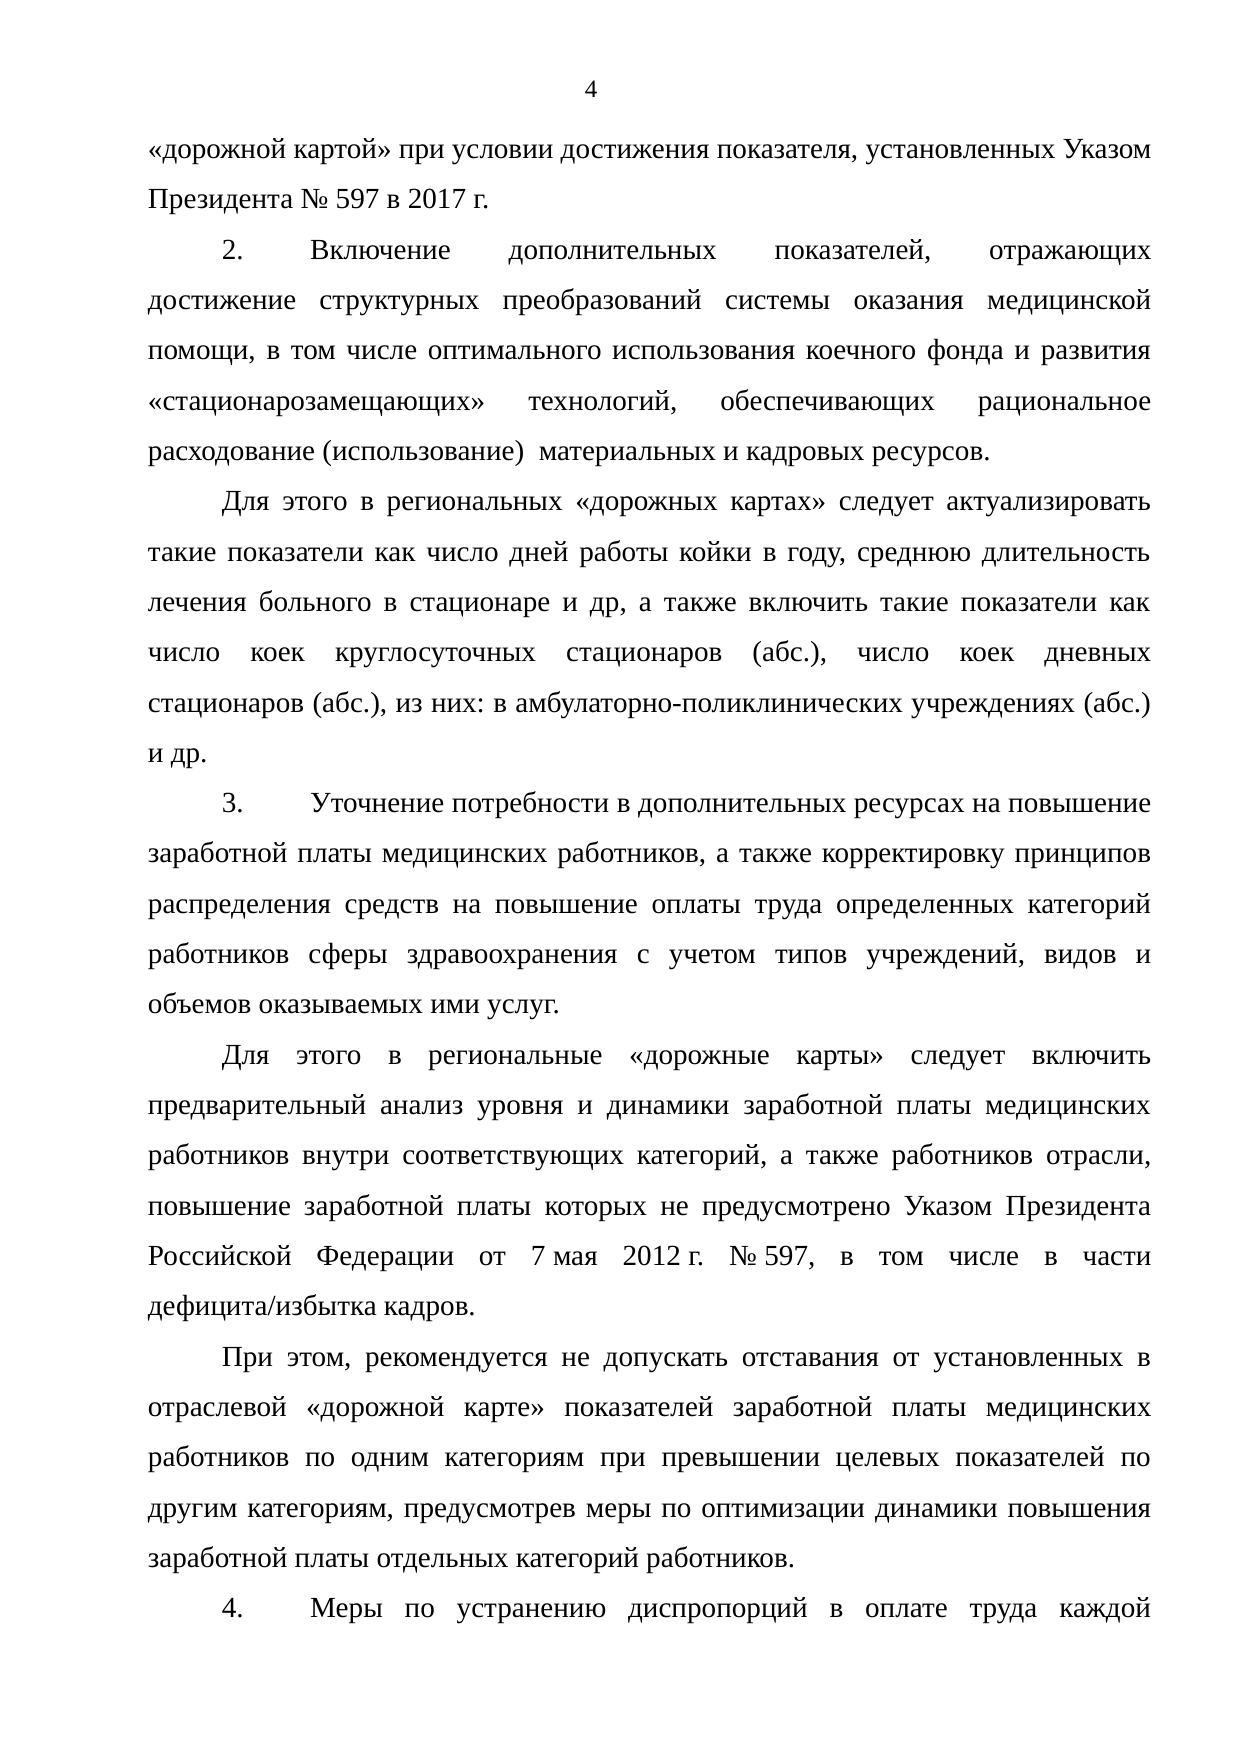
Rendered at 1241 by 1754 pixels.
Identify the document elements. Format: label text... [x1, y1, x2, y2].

text Для этого в региональных «дорожных картах» следует актуализировать такие показатели как число дней работы койки в году, среднюю длительность лечения больного в стационаре и др, а также включить такие показатели как число коек круглосуточных стационаров (абс.), число коек дневных стационаров (абс.), из них: в амбулаторно-поликлинических учреждениях (абс.) и др. [148, 483, 1152, 768]
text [148, 131, 1152, 215]
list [148, 1590, 1152, 1624]
list Включение дополнительных показателей, отражающих достижение структурных преобразований системы оказания медицинской помощи, в том числе оптимального использования коечного фонда и развития «стационарозамещающих» технологий, обеспечивающих рациональное расходование (использование) материальных и кадровых ресурсов. [148, 232, 1152, 467]
text Для этого в региональные «дорожные карты» следует включить предварительный анализ уровня и динамики заработной платы медицинских работников внутри соответствующих категорий, а также работников отрасли, повышение заработной платы которых не предусмотрено Указом Президента Российской Федерации от 7 мая 2012 г. № 597, в том числе в части дефицита/избытка кадров. [148, 1037, 1152, 1322]
list Уточнение потребности в дополнительных ресурсах на повышение заработной платы медицинских работников, а также корректировку принципов распределения средств на повышение оплаты труда определенных категорий работников сферы здравоохранения с учетом типов учреждений, видов и объемов оказываемых ими услуг. [148, 785, 1152, 1020]
text При этом, рекомендуется не допускать отставания от установленных в отраслевой «дорожной карте» показателей заработной платы медицинских работников по одним категориям при превышении целевых показателей по другим категориям, предусмотрев меры по оптимизации динамики повышения заработной платы отдельных категорий работников. [148, 1339, 1152, 1573]
